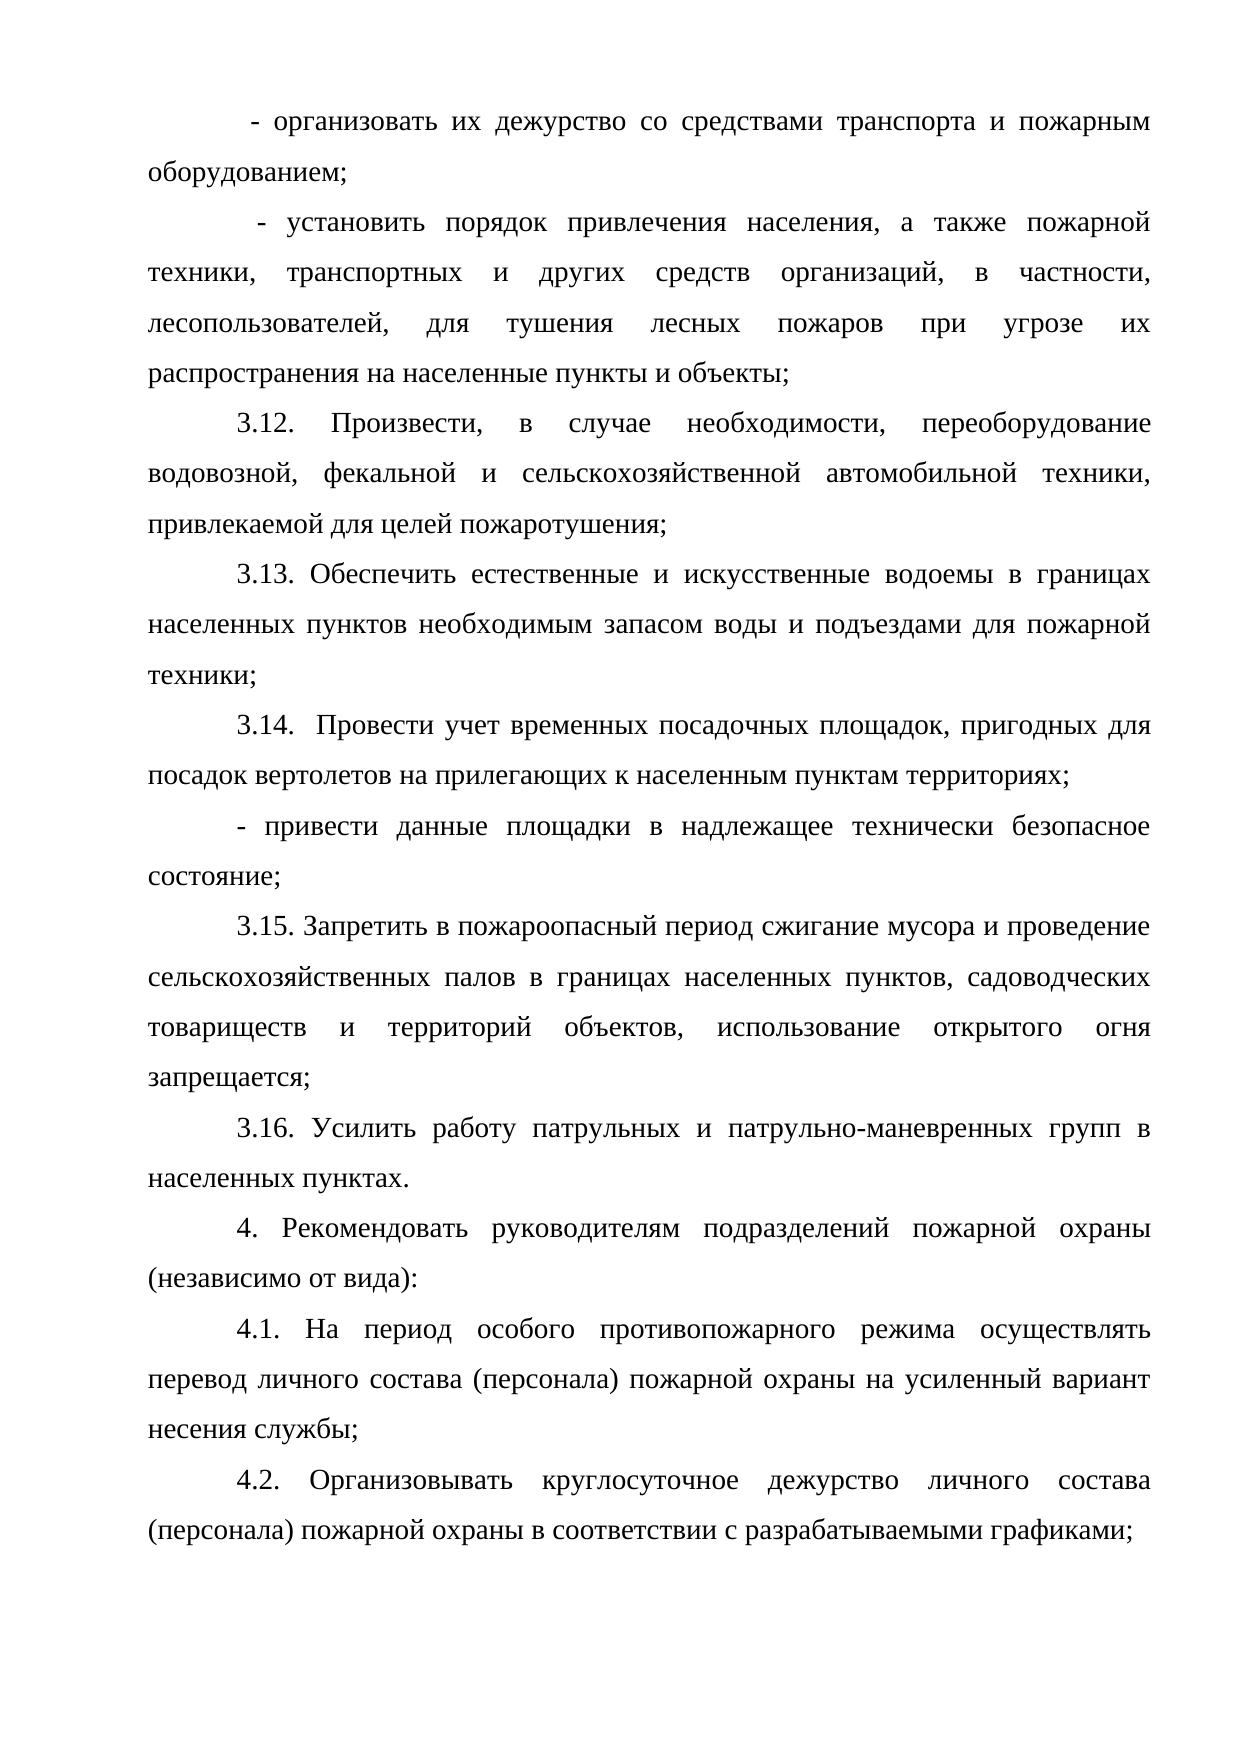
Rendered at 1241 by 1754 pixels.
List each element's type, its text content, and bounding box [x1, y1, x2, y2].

text - организовать их дежурство со средствами транспорта и пожарным оборудованием; [148, 103, 1152, 187]
text 3.16. Усилить работу патрульных и патрульно-маневренных групп в населенных пунктах. [148, 1110, 1152, 1193]
text 3.14. Провести учет временных посадочных площадок, пригодных для посадок вертолетов на прилегающих к населенным пунктам территориях; [148, 707, 1152, 791]
text 4.2. Организовывать круглосуточное дежурство личного состава (персонала) пожарной охраны в соответствии с разрабатываемыми графиками; [148, 1462, 1152, 1546]
text 3.13. Обеспечить естественные и искусственные водоемы в границах населенных пунктов необходимым запасом воды и подъездами для пожарной техники; [148, 556, 1152, 690]
text - привести данные площадки в надлежащее технически безопасное состояние; [148, 808, 1152, 892]
text 3.15. Запретить в пожароопасный период сжигание мусора и проведение сельскохозяйственных палов в границах населенных пунктов, садоводческих товариществ и территорий объектов, использование открытого огня запрещается; [148, 908, 1152, 1093]
text - установить порядок привлечения населения, а также пожарной техники, транспортных и других средств организаций, в частности, лесопользователей, для тушения лесных пожаров при угрозе их распространения на населенные пункты и объекты; [148, 204, 1152, 388]
text 4. Рекомендовать руководителям подразделений пожарной охраны (независимо от вида): [148, 1210, 1152, 1294]
text 4.1. На период особого противопожарного режима осуществлять перевод личного состава (персонала) пожарной охраны на усиленный вариант несения службы; [148, 1311, 1152, 1445]
text 3.12. Произвести, в случае необходимости, переоборудование водовозной, фекальной и сельскохозяйственной автомобильной техники, привлекаемой для целей пожаротушения; [148, 405, 1152, 539]
